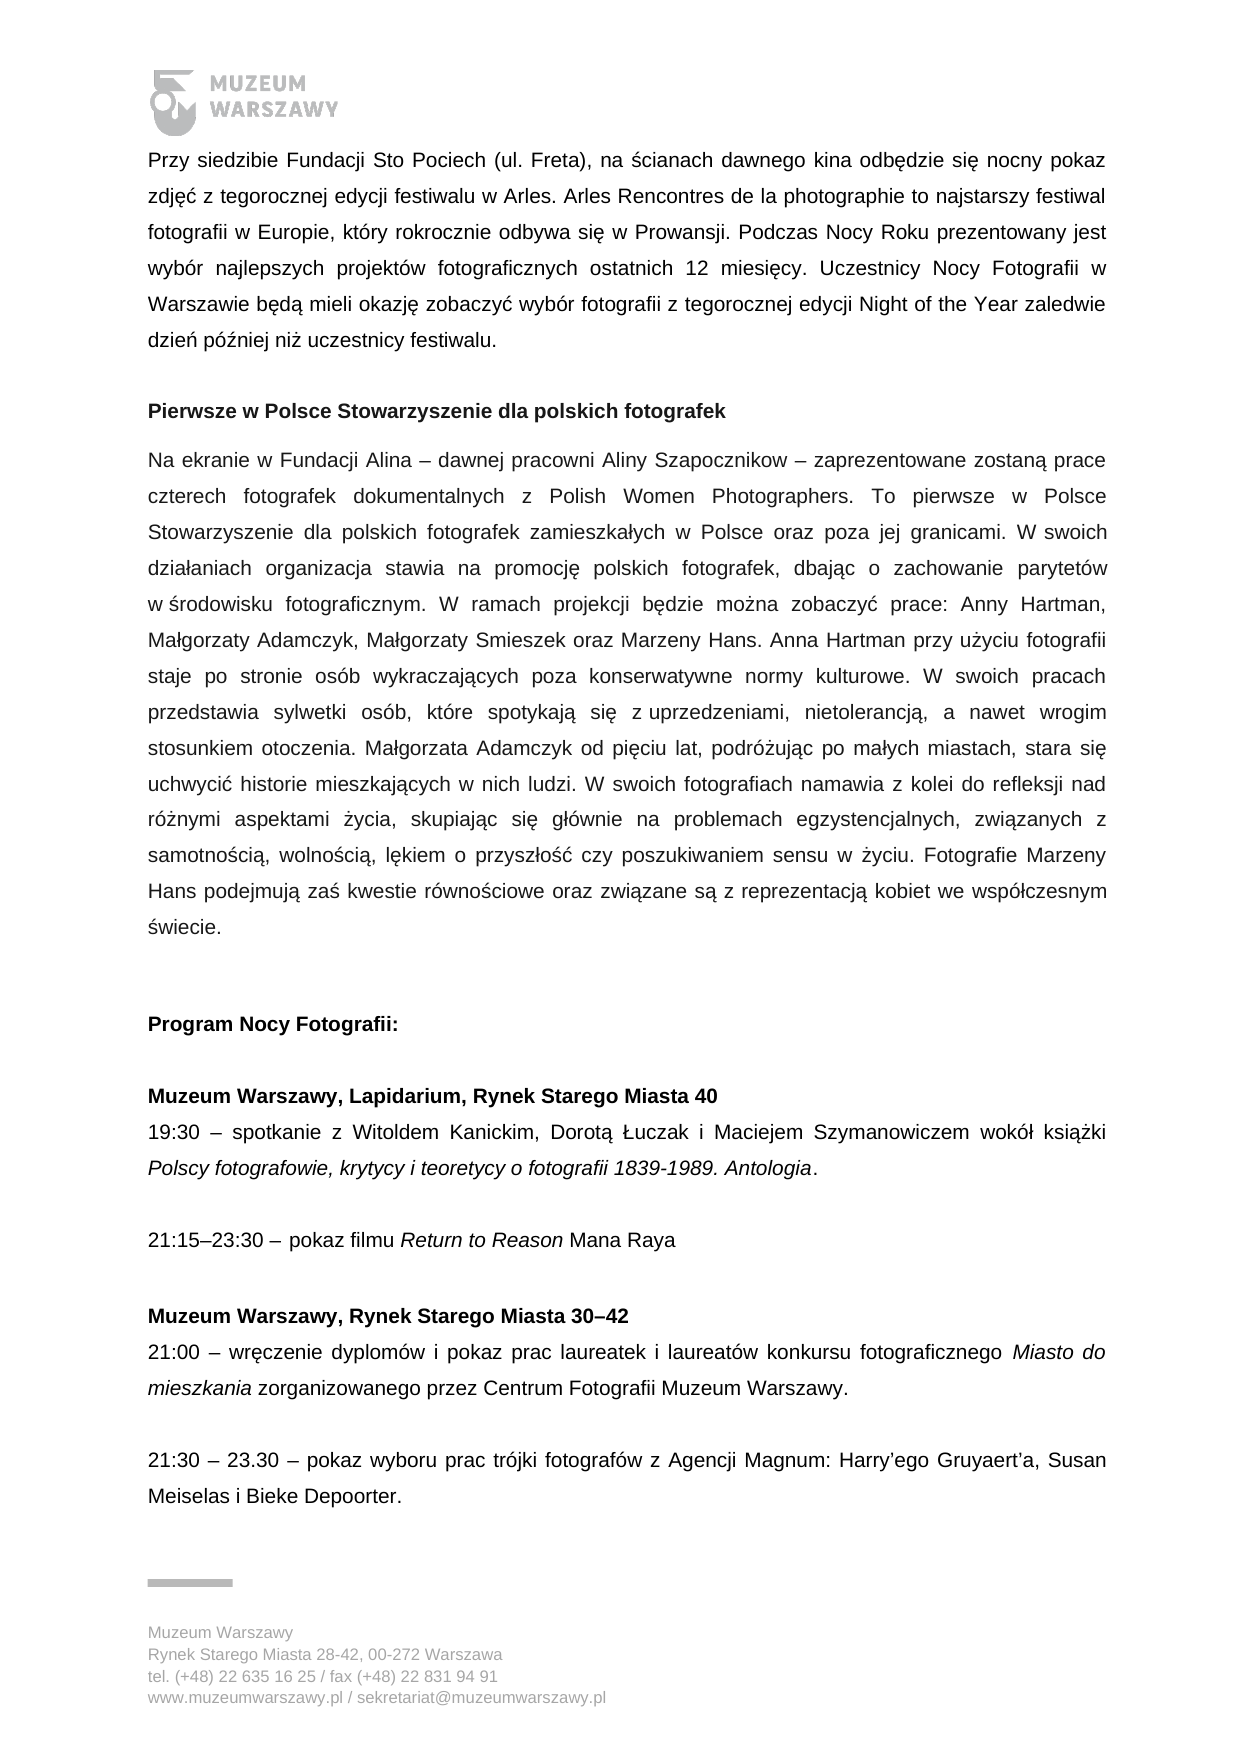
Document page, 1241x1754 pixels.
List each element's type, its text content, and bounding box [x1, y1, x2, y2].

picture [147, 1579, 233, 1587]
text 21:15–23:30 – pokaz filmu Return to Reason Mana Raya [289, 1228, 1107, 1252]
text 21:00 – wręczenie dyplomów i pokaz prac laureatek i laureatów konkursu fotograficznego Miasto do mieszkania zorganizowanego przez Centrum Fotografii Muzeum Warszawy. [148, 1340, 1107, 1400]
text 19:30 – spotkanie z Witoldem Kanickim, Dorotą Łuczak i Maciejem Szymanowiczem wokół książki Polscy fotografowie, krytycy i teoretycy o fotografii 1839-1989. Antologia. [148, 1120, 1107, 1180]
text Muzeum Warszawy, Lapidarium, Rynek Starego Miasta 40 [148, 1084, 1107, 1108]
text Muzeum Warszawy, Rynek Starego Miasta 30–42 [148, 1304, 1107, 1328]
text Przy siedzibie Fundacji Sto Pociech (ul. Freta), na ścianach dawnego kina odbędzie się nocny pokaz zdjęć z tegorocznej edycji festiwalu w Arles. Arles Rencontres de la photographie to najstarszy festiwal fotografii w Europie, który rokrocznie odbywa się w Prowansji. Podczas Nocy Roku prezentowany jest wybór najlepszych projektów fotograficznych ostatnich 12 miesięcy. Uczestnicy Nocy Fotografii w Warszawie będą mieli okazję zobaczyć wybór fotografii z tegorocznej edycji Night of the Year zaledwie dzień później niż uczestnicy festiwalu. [148, 148, 1107, 351]
picture [150, 70, 338, 136]
text Pierwsze w Polsce Stowarzyszenie dla polskich fotografek [148, 399, 1107, 423]
text 21:30 – 23.30 – pokaz wyboru prac trójki fotografów z Agencji Magnum: Harry’ego Gruyaert’a, Susan Meiselas i Bieke Depoorter. [148, 1448, 1107, 1508]
text Program Nocy Fotografii: [148, 1012, 1107, 1036]
text Na ekranie w Fundacji Alina – dawnej pracowni Aliny Szapocznikow – zaprezentowane zostaną prace czterech fotografek dokumentalnych z Polish Women Photographers. To pierwsze w Polsce Stowarzyszenie dla polskich fotografek zamieszkałych w Polsce oraz poza jej granicami. W swoich działaniach organizacja stawia na promocję polskich fotografek, dbając o zachowanie parytetów w środowisku fotograficznym. W ramach projekcji będzie można zobaczyć prace: Anny Hartman, Małgorzaty Adamczyk, Małgorzaty Smieszek oraz Marzeny Hans. Anna Hartman przy użyciu fotografii staje po stronie osób wykraczających poza konserwatywne normy kulturowe. W swoich pracach przedstawia sylwetki osób, które spotykają się z uprzedzeniami, nietolerancją, a nawet wrogim stosunkiem otoczenia. Małgorzata Adamczyk od pięciu lat, podróżując po małych miastach, stara się uchwycić historie mieszkających w nich ludzi. W swoich fotografiach namawia z kolei do refleksji nad różnymi aspektami życia, skupiając się głównie na problemach egzystencjalnych, związanych z samotnością, wolnością, lękiem o przyszłość czy poszukiwaniem sensu w życiu. Fotografie Marzeny Hans podejmują zaś kwestie równościowe oraz związane są z reprezentacją kobiet we współczesnym świecie. [148, 448, 1107, 939]
